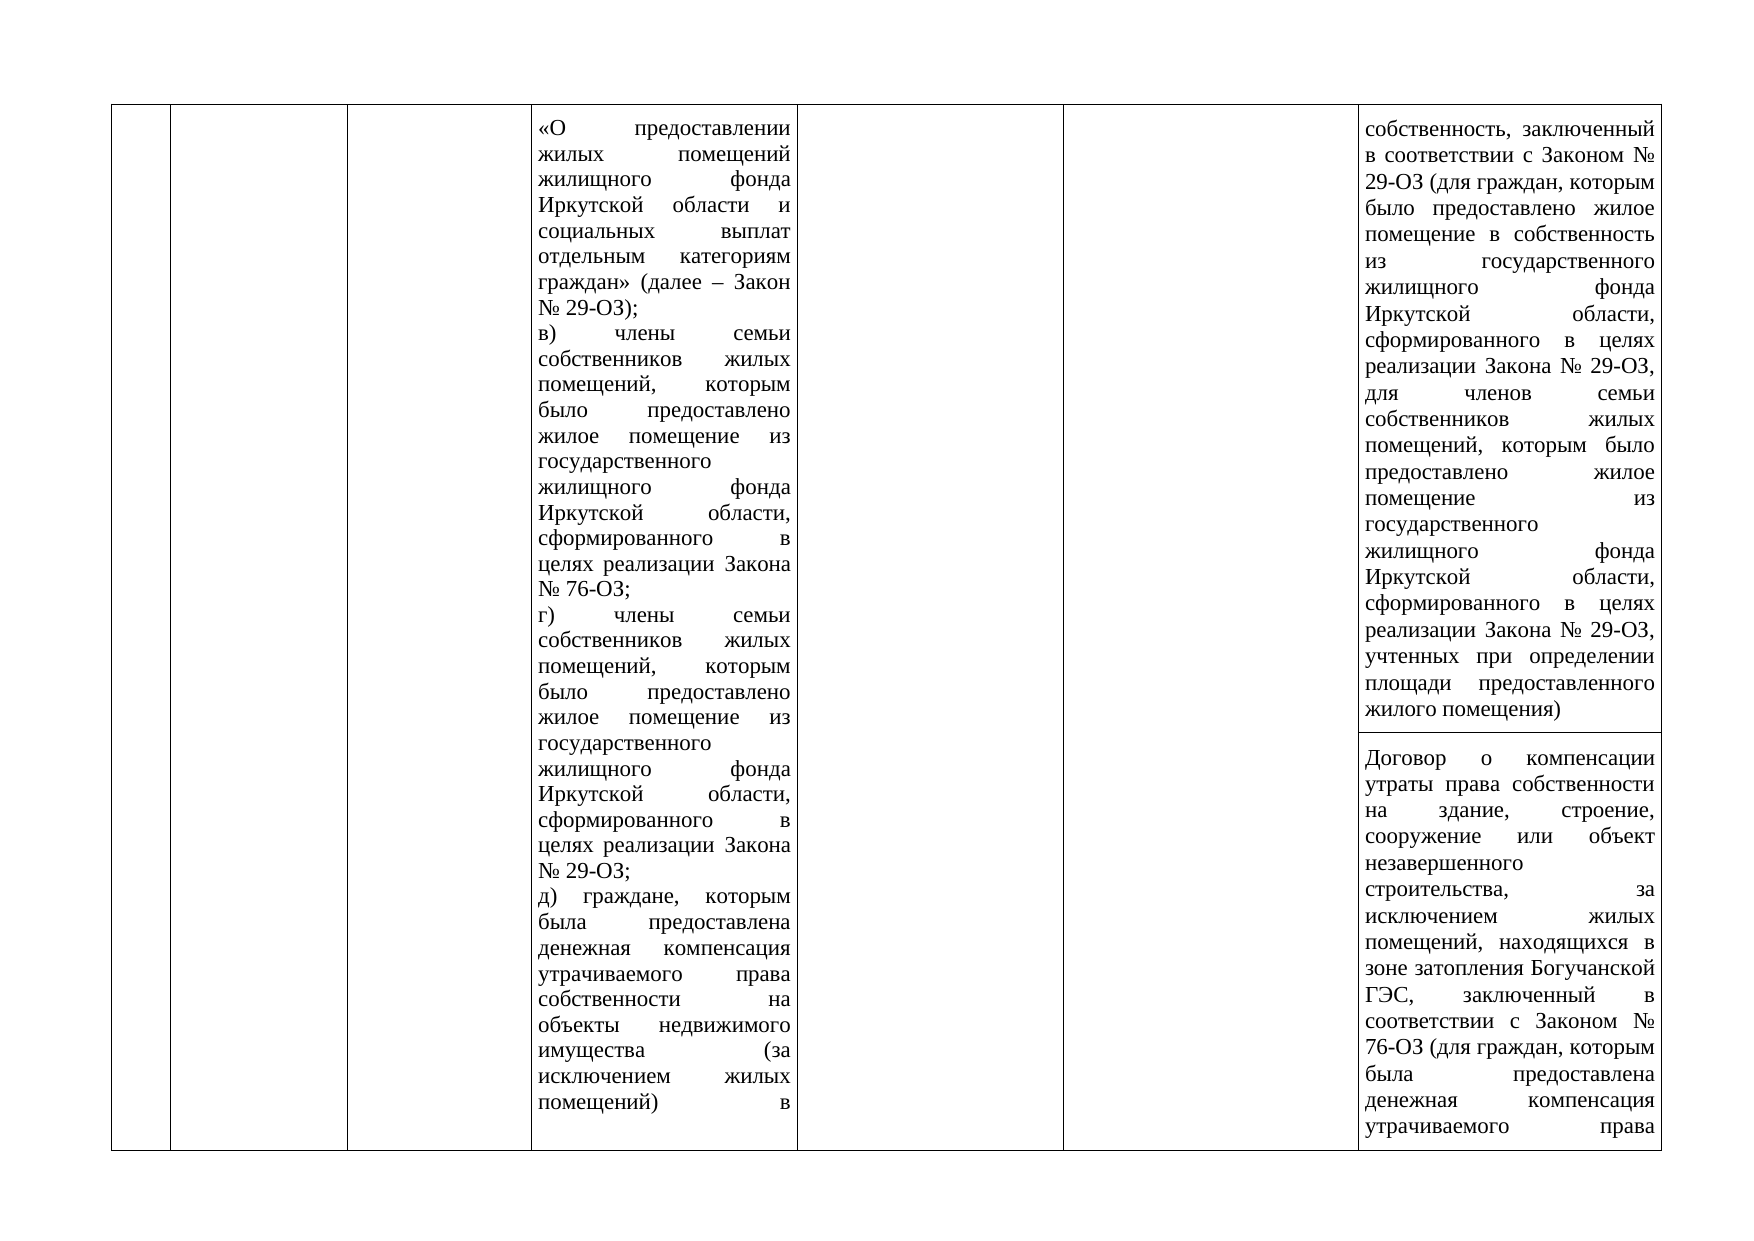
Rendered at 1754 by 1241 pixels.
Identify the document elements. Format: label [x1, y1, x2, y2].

table_cell [1359, 105, 1661, 732]
table_cell [1359, 733, 1661, 1149]
